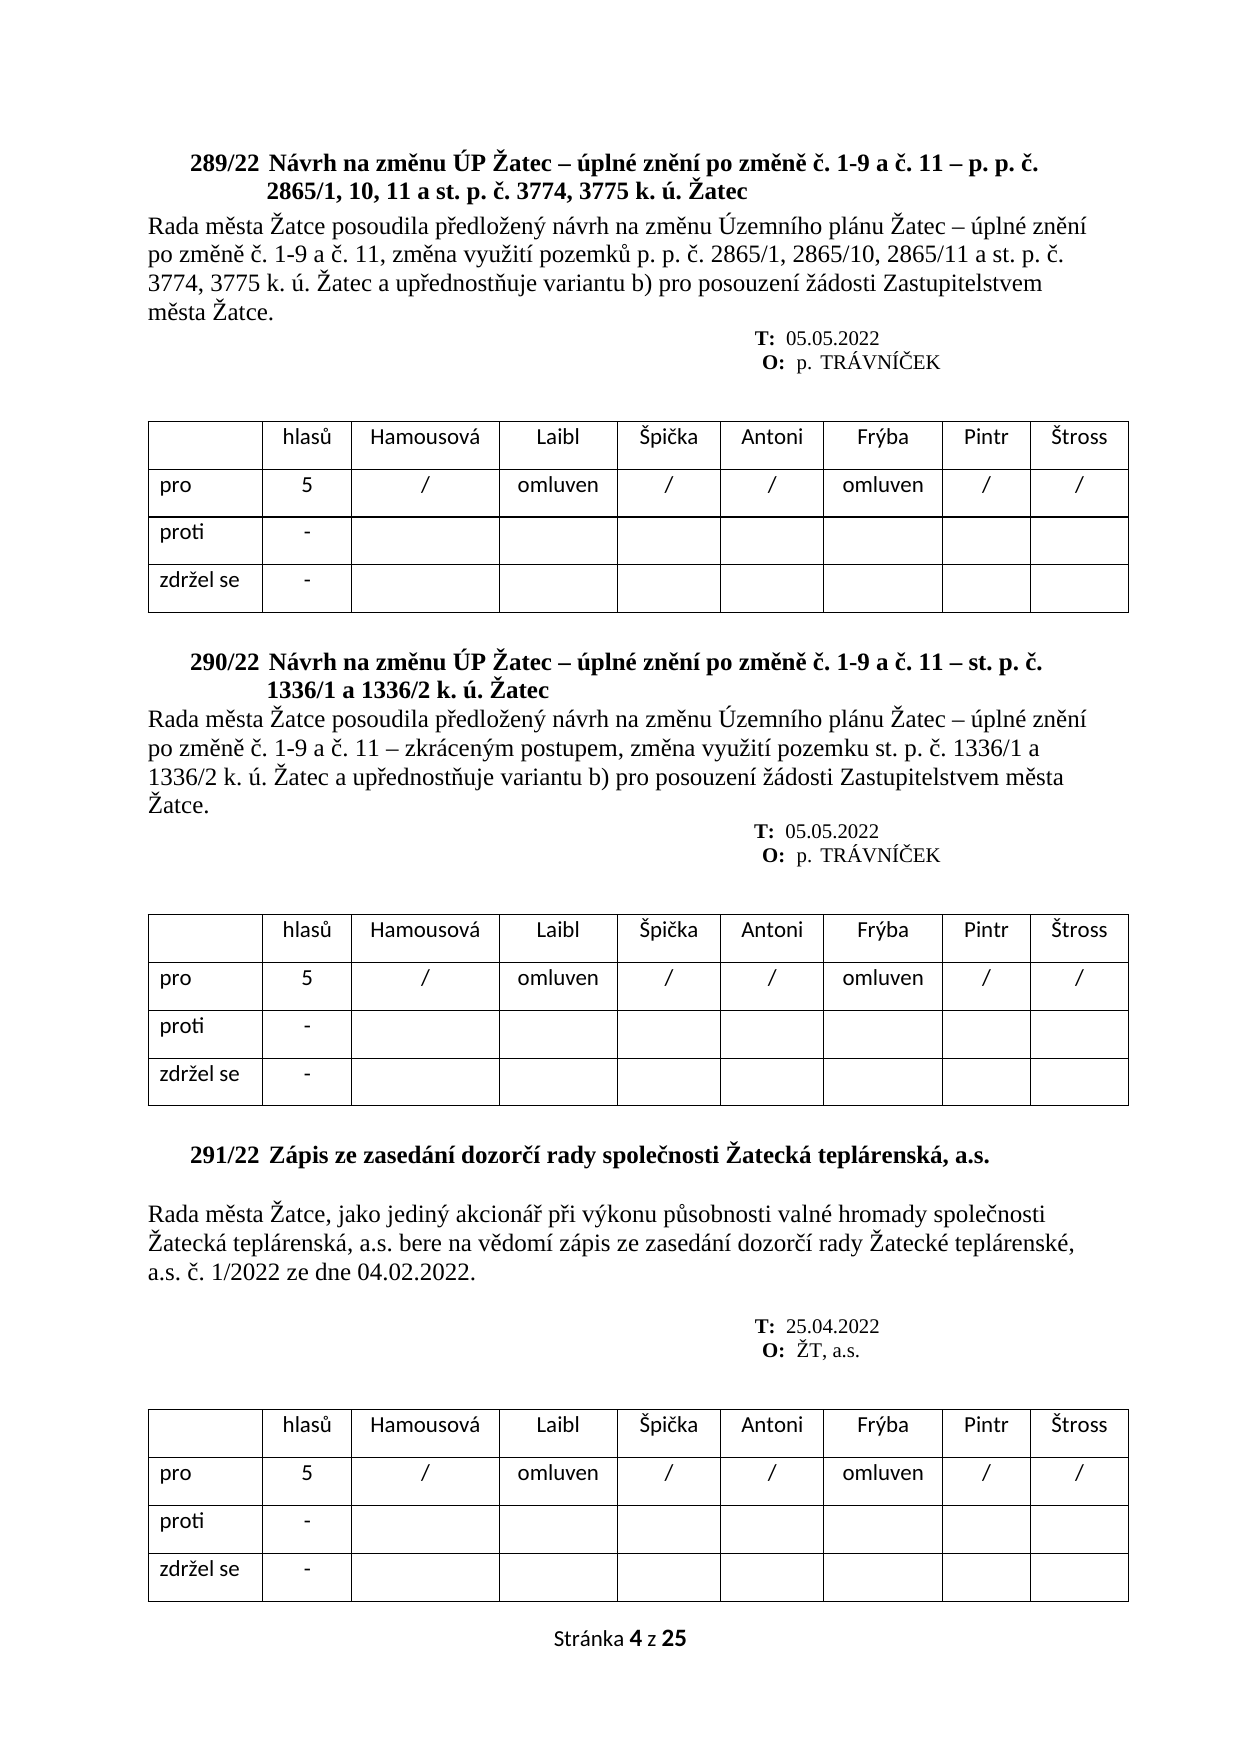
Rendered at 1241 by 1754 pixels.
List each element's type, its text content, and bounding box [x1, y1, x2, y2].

table_cell omluven [500, 963, 617, 1010]
table_cell [618, 1554, 720, 1601]
table_cell pro [149, 470, 262, 516]
text 3774, 3775 k. ú. Žatec a upřednostňuje variantu b) pro posouzení žádosti Zastupitelstvem města Žatce. [148, 268, 1093, 326]
table_cell [943, 1506, 1030, 1553]
table_cell zdržel se [149, 1059, 262, 1105]
table_header Pintr [943, 1410, 1030, 1457]
table_header Hamousová [352, 422, 499, 469]
table_cell / [721, 1458, 823, 1505]
table_cell / [943, 470, 1030, 516]
table_cell proti [149, 1506, 262, 1553]
table_cell - [263, 565, 351, 612]
text 289/22 Návrh na změnu ÚP Žatec – úplné znění po změně č. 1-9 a č. 11 – p. p. č. [148, 148, 1093, 176]
table_cell 5 [263, 470, 351, 516]
text po změně č. 1-9 a č. 11 – zkráceným postupem, změna využití pozemku st. p. č. 1336/1 a [148, 733, 1093, 762]
text Žatce. [148, 790, 1093, 819]
table_header Špička [618, 915, 720, 962]
table_cell [352, 565, 499, 612]
table_cell [352, 1059, 499, 1105]
table_cell / [1031, 1458, 1128, 1505]
table_cell omluven [824, 1458, 942, 1505]
table_cell [500, 1506, 617, 1553]
table_cell omluven [824, 963, 942, 1010]
table_cell proti [149, 1011, 262, 1058]
table_cell [500, 565, 617, 612]
text O: p. TRÁVNÍČEK [148, 350, 1093, 374]
table_cell / [1031, 963, 1128, 1010]
table_header Pintr [943, 915, 1030, 962]
table_cell omluven [824, 470, 942, 516]
table_cell / [352, 470, 499, 516]
text a.s. č. 1/2022 ze dne 04.02.2022. [148, 1257, 1093, 1286]
table_cell [721, 565, 823, 612]
table_cell [500, 1554, 617, 1601]
table_cell [618, 565, 720, 612]
table_cell [1031, 1011, 1128, 1058]
table_header Antoni [721, 422, 823, 469]
table_cell [824, 565, 942, 612]
text po změně č. 1-9 a č. 11, změna využití pozemků p. p. č. 2865/1, 2865/10, 2865/11 a st. p. č. [148, 239, 1093, 268]
table_cell - [263, 1011, 351, 1058]
table_cell [352, 1011, 499, 1058]
text 290/22 Návrh na změnu ÚP Žatec – úplné znění po změně č. 1-9 a č. 11 – st. p. č. [148, 647, 1093, 675]
table_header Antoni [721, 915, 823, 962]
table_cell [618, 1011, 720, 1058]
table_cell / [352, 963, 499, 1010]
table_header Pintr [943, 422, 1030, 469]
text O: p. TRÁVNÍČEK [148, 843, 1093, 867]
table_header Hamousová [352, 1410, 499, 1457]
text T: 05.05.2022 [148, 326, 1093, 350]
table_cell zdržel se [149, 565, 262, 612]
table_header Štross [1031, 422, 1128, 469]
table_cell [824, 1059, 942, 1105]
table_cell [1031, 518, 1128, 564]
table_cell omluven [500, 470, 617, 516]
table_cell [500, 518, 617, 564]
table_cell [824, 1554, 942, 1601]
table_cell [618, 518, 720, 564]
table_header Antoni [721, 1410, 823, 1457]
table_cell [618, 1059, 720, 1105]
table_header hlasů [263, 915, 351, 962]
table_cell / [352, 1458, 499, 1505]
table_header Laibl [500, 915, 617, 962]
table_cell 5 [263, 1458, 351, 1505]
table_cell - [263, 1506, 351, 1553]
text Rada města Žatce, jako jediný akcionář při výkonu působnosti valné hromady společnosti [148, 1199, 1093, 1228]
table_cell [943, 1554, 1030, 1601]
table_header Laibl [500, 422, 617, 469]
table_cell [1031, 1506, 1128, 1553]
text T: 25.04.2022 [148, 1314, 1093, 1338]
table_cell / [618, 963, 720, 1010]
table_header [149, 422, 262, 469]
table_cell [1031, 1554, 1128, 1601]
table_cell [943, 1059, 1030, 1105]
table_header Špička [618, 1410, 720, 1457]
table_cell [721, 518, 823, 564]
table_header [149, 1410, 262, 1457]
text 2865/1, 10, 11 a st. p. č. 3774, 3775 k. ú. Žatec [148, 176, 1093, 205]
table_cell [721, 1059, 823, 1105]
table_cell / [721, 963, 823, 1010]
table_cell [824, 1011, 942, 1058]
table_header Štross [1031, 1410, 1128, 1457]
table_cell [824, 1506, 942, 1553]
table_cell [721, 1554, 823, 1601]
table_header Laibl [500, 1410, 617, 1457]
table_cell [352, 1554, 499, 1601]
table_cell [352, 518, 499, 564]
text O: ŽT, a.s. [148, 1338, 1093, 1362]
table_cell - [263, 518, 351, 564]
table_header Špička [618, 422, 720, 469]
table_cell omluven [500, 1458, 617, 1505]
table_header hlasů [263, 422, 351, 469]
table_cell proti [149, 518, 262, 564]
text 1336/2 k. ú. Žatec a upřednostňuje variantu b) pro posouzení žádosti Zastupitelstvem města [148, 762, 1093, 790]
table_cell / [721, 470, 823, 516]
text Rada města Žatce posoudila předložený návrh na změnu Územního plánu Žatec – úplné znění [148, 704, 1093, 733]
table_cell [352, 1506, 499, 1553]
table_cell [500, 1011, 617, 1058]
table_cell [943, 1011, 1030, 1058]
table_cell [1031, 1059, 1128, 1105]
table_header Hamousová [352, 915, 499, 962]
text 291/22 Zápis ze zasedání dozorčí rady společnosti Žatecká teplárenská, a.s. [148, 1140, 1093, 1169]
text Žatecká teplárenská, a.s. bere na vědomí zápis ze zasedání dozorčí rady Žatecké teplárenské, [148, 1228, 1093, 1257]
table_header Frýba [824, 1410, 942, 1457]
table_header Štross [1031, 915, 1128, 962]
table_cell / [1031, 470, 1128, 516]
table_cell [500, 1059, 617, 1105]
table_cell [618, 1506, 720, 1553]
table_header [149, 915, 262, 962]
table_header Frýba [824, 915, 942, 962]
table_cell [824, 518, 942, 564]
table_header hlasů [263, 1410, 351, 1457]
table_cell / [943, 1458, 1030, 1505]
table_cell [943, 565, 1030, 612]
table_cell [1031, 565, 1128, 612]
text Rada města Žatce posoudila předložený návrh na změnu Územního plánu Žatec – úplné znění [148, 211, 1093, 239]
table_cell [943, 518, 1030, 564]
table_cell - [263, 1554, 351, 1601]
table_cell / [618, 1458, 720, 1505]
table_cell zdržel se [149, 1554, 262, 1601]
table_cell pro [149, 1458, 262, 1505]
table_cell 5 [263, 963, 351, 1010]
table_cell pro [149, 963, 262, 1010]
table_cell / [943, 963, 1030, 1010]
table_cell / [618, 470, 720, 516]
table_cell [721, 1506, 823, 1553]
table_cell - [263, 1059, 351, 1105]
table_header Frýba [824, 422, 942, 469]
table_cell [721, 1011, 823, 1058]
text 1336/1 a 1336/2 k. ú. Žatec [148, 675, 1093, 704]
text T: 05.05.2022 [148, 819, 1093, 843]
